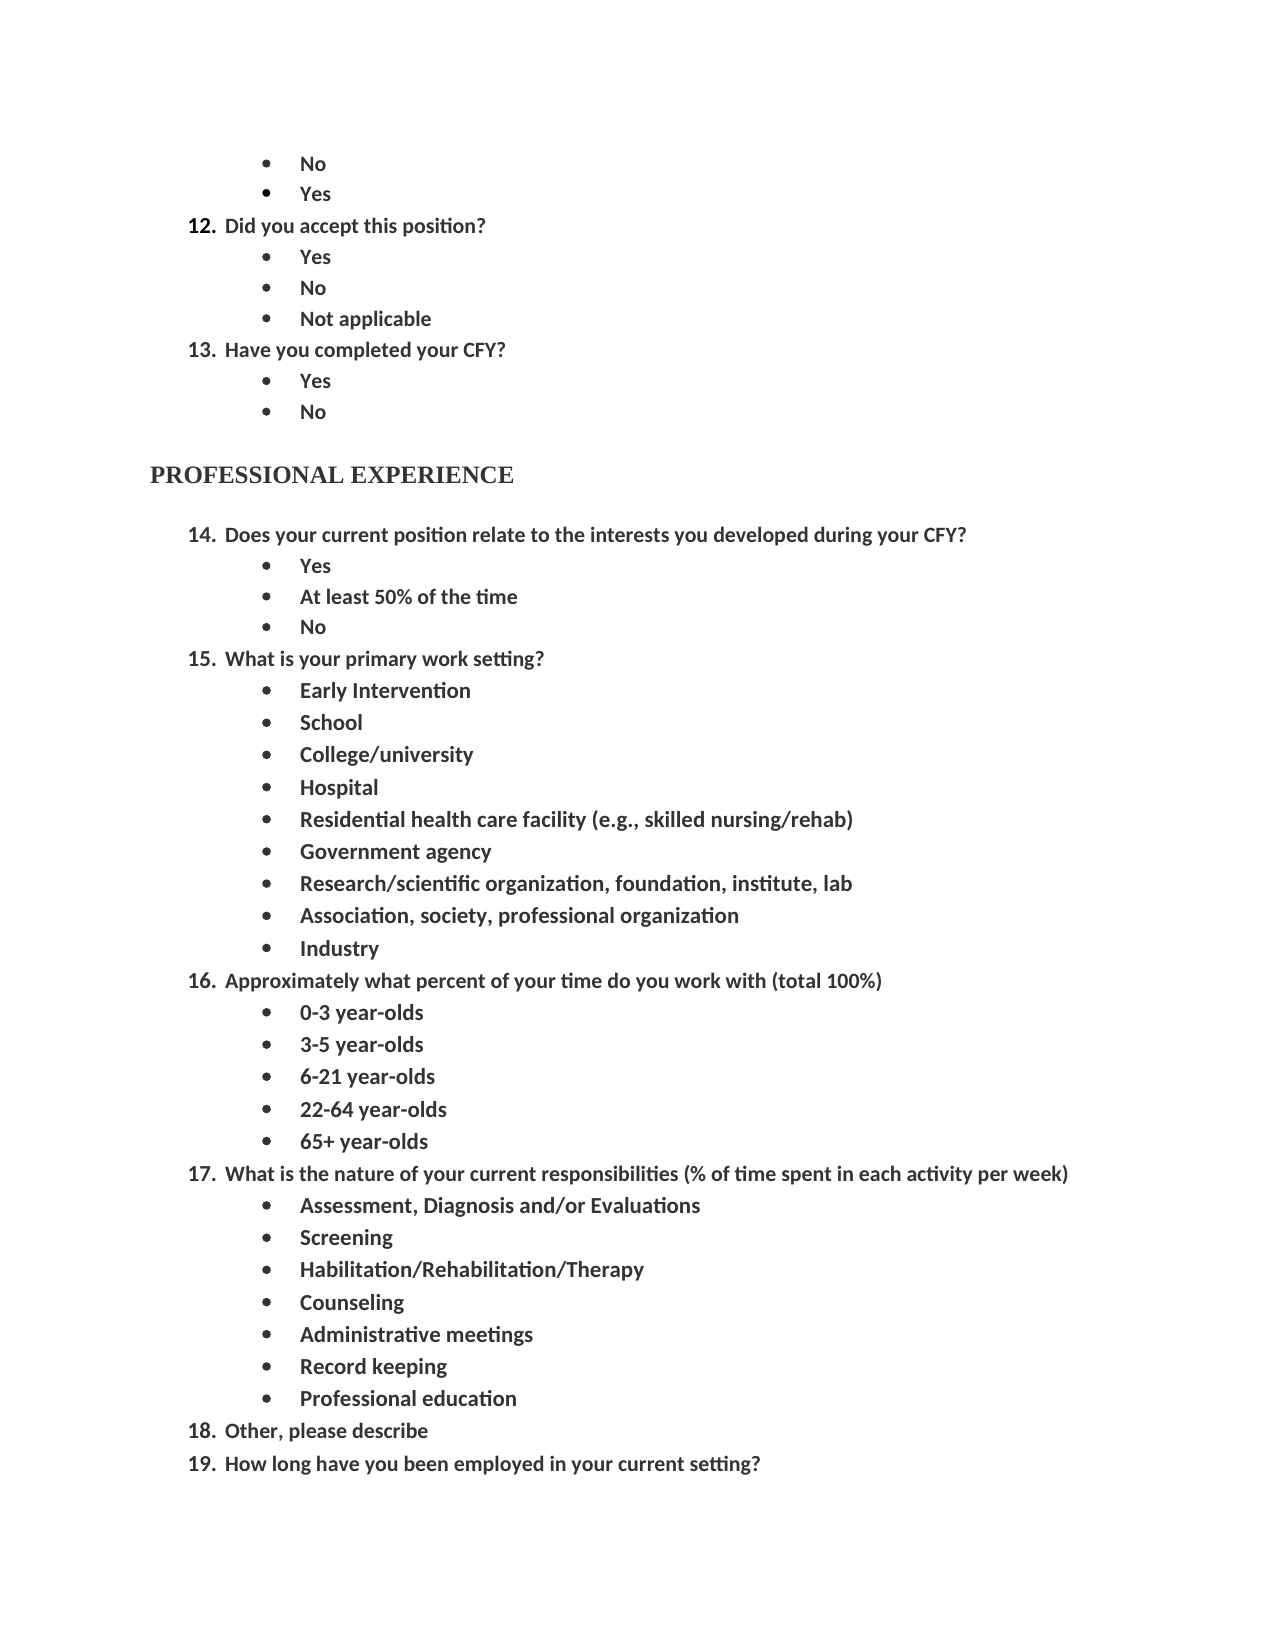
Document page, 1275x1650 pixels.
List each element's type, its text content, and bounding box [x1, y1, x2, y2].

list Hospital [262, 773, 1125, 801]
list No [262, 398, 1125, 425]
list Yes [262, 552, 1125, 579]
list Did you accept this position? [187, 211, 1125, 239]
list 65+ year-olds [262, 1127, 1125, 1155]
list What is the nature of your current responsibilities (% of time spent in each activity per week) [187, 1159, 1125, 1187]
list Government agency [262, 837, 1125, 865]
list No [262, 274, 1125, 301]
list Assessment, Diagnosis and/or Evaluations [262, 1191, 1125, 1219]
list How long have you been employed in your current setting? [187, 1449, 1125, 1477]
list Record keeping [262, 1352, 1125, 1380]
list Early Intervention [262, 676, 1125, 704]
list Industry [262, 934, 1125, 962]
list Have you completed your CFY? [187, 335, 1125, 363]
list Professional education [262, 1384, 1125, 1412]
list Other, please describe [187, 1417, 1125, 1444]
list What is your primary work setting? [187, 644, 1125, 672]
list Research/scientific organization, foundation, institute, lab [262, 869, 1125, 897]
list Approximately what percent of your time do you work with (total 100%) [187, 966, 1125, 994]
list Yes [262, 243, 1125, 270]
list 22-64 year-olds [262, 1095, 1125, 1123]
list Association, society, professional organization [262, 902, 1125, 929]
list Yes [262, 367, 1125, 394]
text PROFESSIONAL EXPERIENCE [150, 460, 1094, 489]
list College/university [262, 741, 1125, 769]
list Residential health care facility (e.g., skilled nursing/rehab) [262, 805, 1125, 833]
list Does your current position relate to the interests you developed during your CFY? [187, 520, 1125, 548]
list 0-3 year-olds [262, 998, 1125, 1026]
list School [262, 708, 1125, 736]
list Counseling [262, 1288, 1125, 1316]
list At least 50% of the time [262, 583, 1125, 609]
list Habilitation/Rehabilitation/Therapy [262, 1256, 1125, 1284]
list No [262, 613, 1125, 640]
list Screening [262, 1223, 1125, 1251]
list No [262, 150, 1125, 177]
list Yes [262, 181, 1125, 207]
list Administrative meetings [262, 1320, 1125, 1348]
list 3-5 year-olds [262, 1030, 1125, 1058]
list 6-21 year-olds [262, 1062, 1125, 1091]
list Not applicable [262, 305, 1125, 331]
